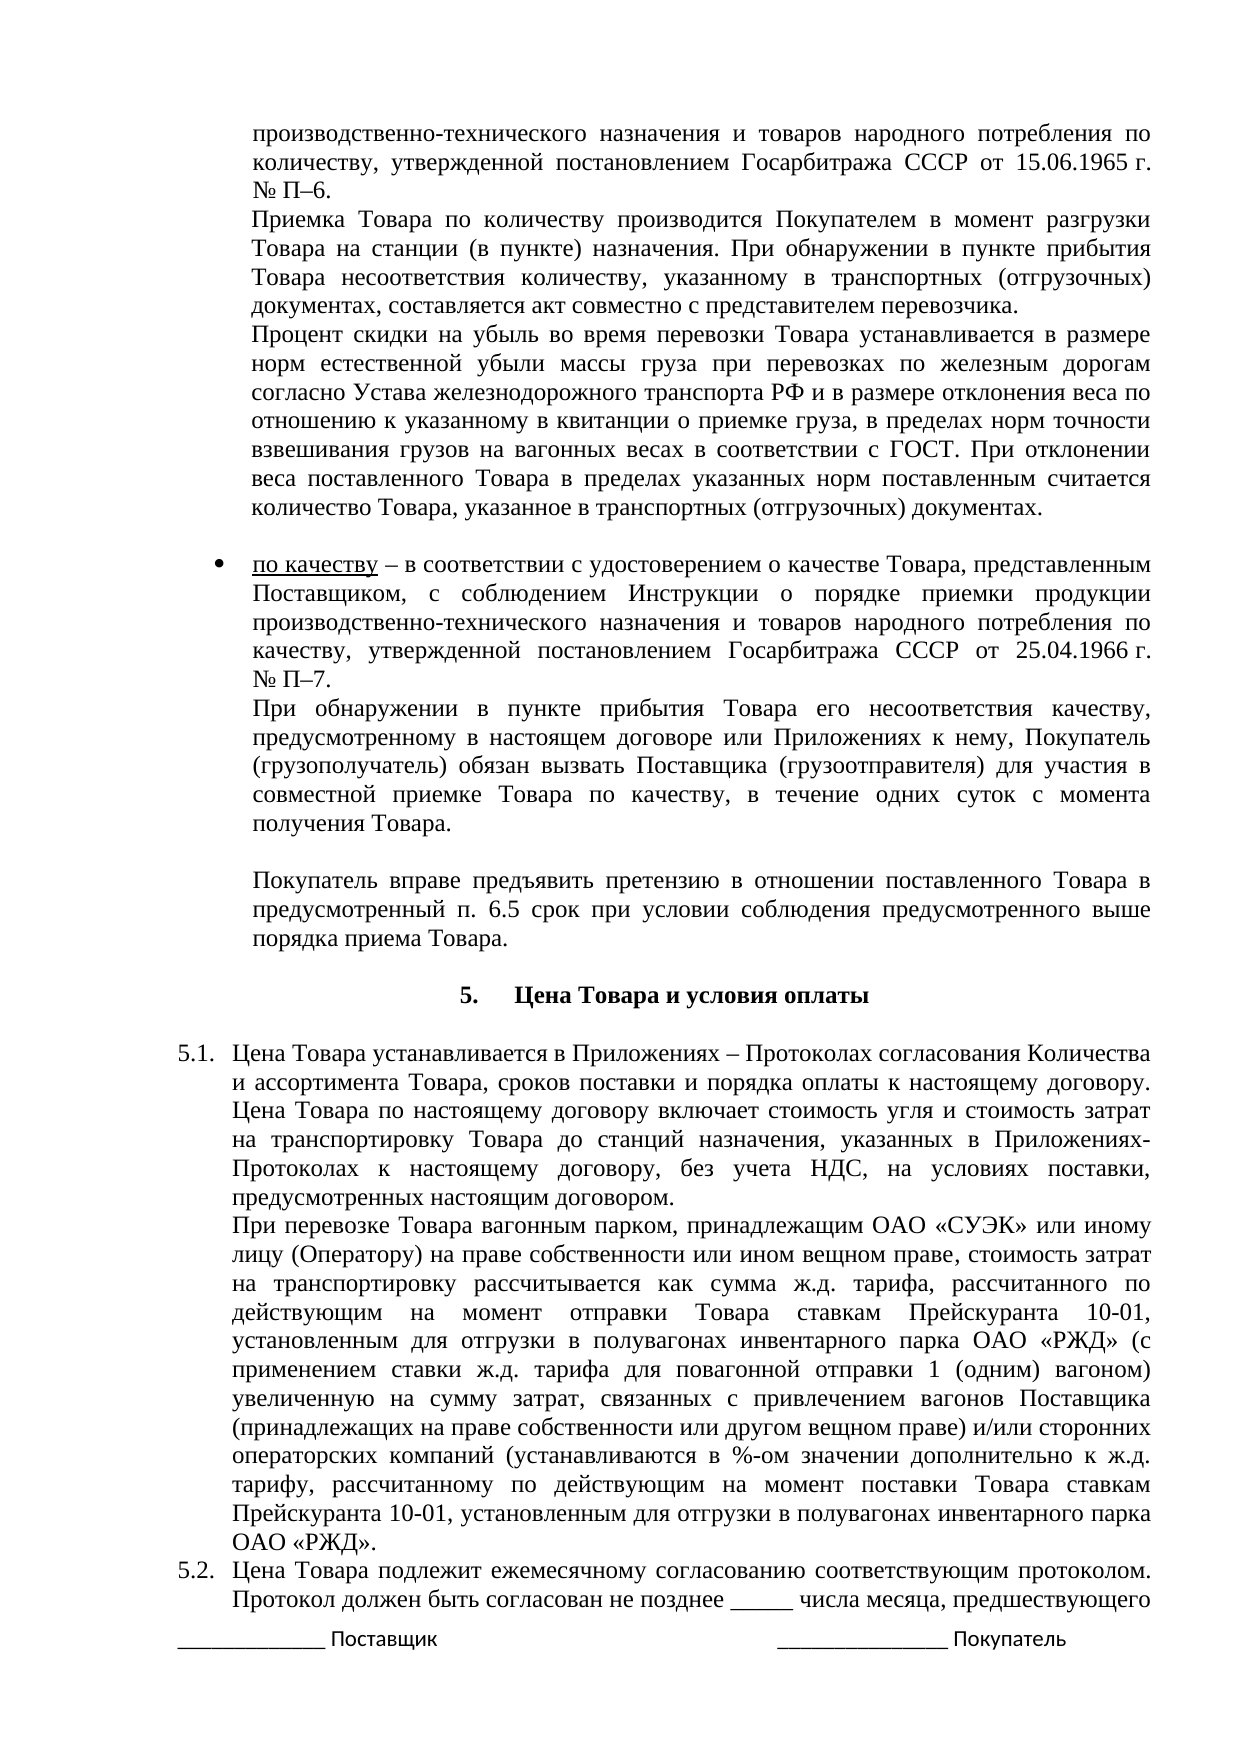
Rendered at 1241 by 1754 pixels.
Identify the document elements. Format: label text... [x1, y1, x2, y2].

text Приемка Товара по количеству производится Покупателем в момент разгрузки Товара на станции (в пункте) назначения. При обнаружении в пункте прибытия Товара несоответствия количеству, указанному в транспортных (отгрузочных) документах, составляется акт совместно с представителем перевозчика. [251, 204, 1152, 319]
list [177, 1556, 1152, 1613]
list Цена Товара устанавливается в Приложениях – Протоколах согласования Количества и ассортимента Товара, сроков поставки и порядка оплаты к настоящему договору. Цена Товара по настоящему договору включает стоимость угля и стоимость затрат на транспортировку Товара до станций назначения, указанных в Приложениях-Протоколах к настоящему договору, без учета НДС, на условиях поставки, предусмотренных настоящим договором. [177, 1038, 1152, 1211]
text Покупатель вправе предъявить претензию в отношении поставленного Товара в предусмотренный п. 6.5 срок при условии соблюдения предусмотренного выше порядка приема Товара. [252, 866, 1152, 952]
list Цена Товара и условия оплаты [177, 981, 1152, 1009]
text Процент скидки на убыль во время перевозки Товара устанавливается в размере норм естественной убыли массы груза при перевозках по железным дорогам согласно Устава железнодорожного транспорта РФ и в размере отклонения веса по отношению к указанному в квитанции о приемке груза, в пределах норм точности взвешивания грузов на вагонных весах в соответствии с ГОСТ. При отклонении веса поставленного Товара в пределах указанных норм поставленным считается количество Товара, указанное в транспортных (отгрузочных) документах. [251, 319, 1152, 521]
list по качеству – в соответствии с удостоверением о качестве Товара, представленным Поставщиком, с соблюдением Инструкции о порядке приемки продукции производственно-технического назначения и товаров народного потребления по качеству, утвержденной постановлением Госарбитража СССР от 25.04.1966 г. № П–7. [215, 549, 1152, 693]
list При перевозке Товара вагонным парком, принадлежащим ОАО «СУЭК» или иному лицу (Оператору) на праве собственности или ином вещном праве, стоимость затрат на транспортировку рассчитывается как сумма ж.д. тарифа, рассчитанного по действующим на момент отправки Товара ставкам Прейскуранта 10-01, установленным для отгрузки в полувагонах инвентарного парка ОАО «РЖД» (с применением ставки ж.д. тарифа для повагонной отправки 1 (одним) вагоном) увеличенную на сумму затрат, связанных с привлечением вагонов Поставщика (принадлежащих на праве собственности или другом вещном праве) и/или сторонних операторских компаний (устанавливаются в %-ом значении дополнительно к ж.д. тарифу, рассчитанному по действующим на момент поставки Товара ставкам Прейскуранта 10-01, установленным для отгрузки в полувагонах инвентарного парка ОАО «РЖД». [232, 1211, 1152, 1556]
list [215, 118, 1152, 204]
list При обнаружении в пункте прибытия Товара его несоответствия качеству, предусмотренному в настоящем договоре или Приложениях к нему, Покупатель (грузополучатель) обязан вызвать Поставщика (грузоотправителя) для участия в совместной приемке Товара по качеству, в течение одних суток с момента получения Товара. [252, 693, 1152, 837]
